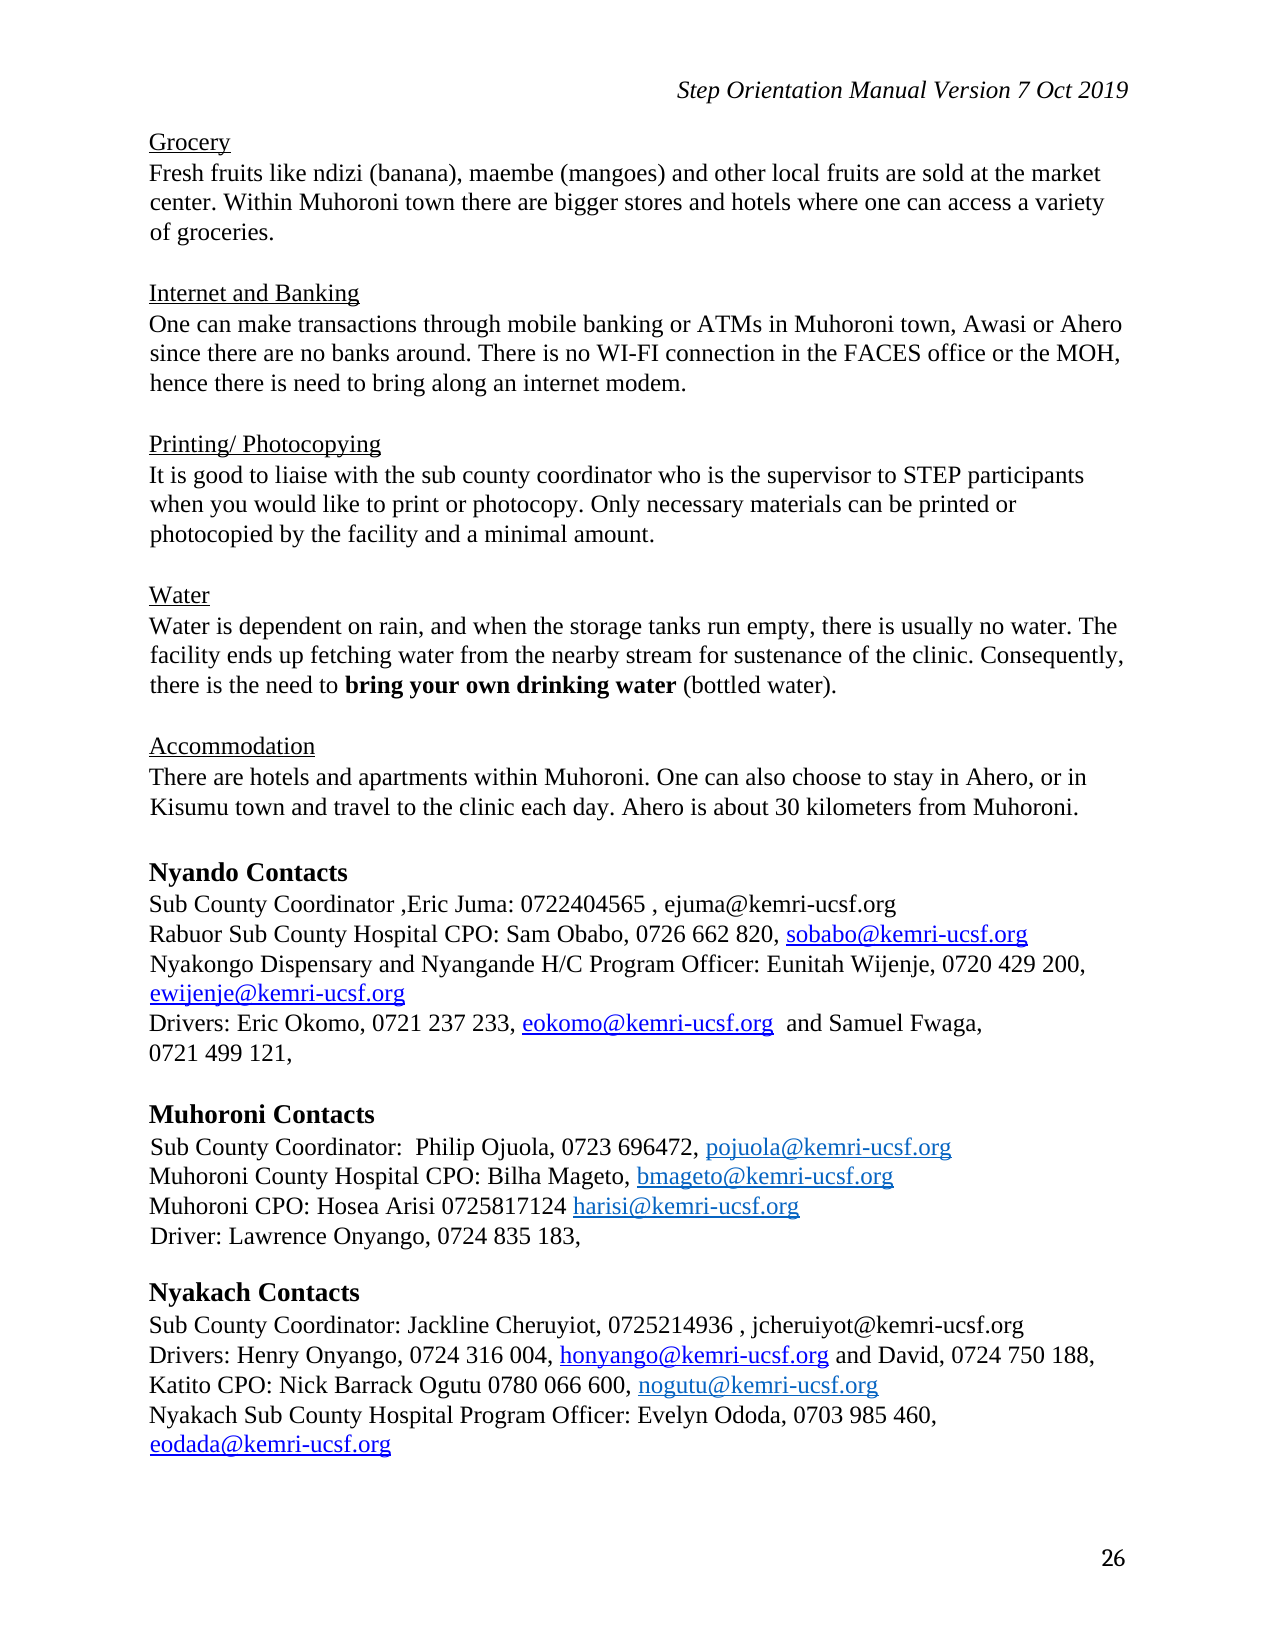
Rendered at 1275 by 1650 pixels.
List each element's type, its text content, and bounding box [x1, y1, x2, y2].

text Drivers: Henry Onyango, 0724 316 004, honyango@kemri-ucsf.org and David, 0724 750 188, [148, 1340, 1125, 1369]
text 0721 499 121, [148, 1038, 1125, 1067]
subtitle Printing/ Photocopying [148, 429, 1131, 458]
subtitle Nyando Contacts [148, 856, 1131, 887]
subtitle Grocery [148, 127, 1131, 156]
text Driver: Lawrence Onyango, 0724 835 183, [150, 1221, 1125, 1250]
subtitle Muhoroni Contacts [148, 1098, 1131, 1129]
text Drivers: Eric Okomo, 0721 237 233, eokomo@kemri-ucsf.org and Samuel Fwaga, [148, 1008, 1125, 1037]
text Rabuor Sub County Hospital CPO: Sam Obabo, 0726 662 820, sobabo@kemri-ucsf.org Nyakongo Dispensary and Nyangande H/C Program Officer: Eunitah Wijenje, 0720 429 200, ewijenje@kemri-ucsf.org [148, 919, 1125, 1007]
text Sub County Coordinator ,Eric Juma: 0722404565 , ejuma@kemri-ucsf.org [148, 889, 967, 918]
text Muhoroni CPO: Hosea Arisi 0725817124 harisi@kemri-ucsf.org [148, 1191, 1125, 1220]
text Muhoroni County Hospital CPO: Bilha Mageto, bmageto@kemri-ucsf.org [148, 1161, 1125, 1190]
text Sub County Coordinator: Philip Ojuola, 0723 696472, pojuola@kemri-ucsf.org [150, 1132, 1125, 1160]
text Katito CPO: Nick Barrack Ogutu 0780 066 600, nogutu@kemri-ucsf.org [148, 1370, 1125, 1399]
text Fresh fruits like ndizi (banana), maembe (mangoes) and other local fruits are sold at the market center. Within Muhoroni town there are bigger stores and hotels where one can access a variety of groceries. [148, 158, 1125, 246]
text Sub County Coordinator: Jackline Cheruyiot, 0725214936 , jcheruiyot@kemri-ucsf.org [148, 1310, 1125, 1339]
subtitle Nyakach Contacts [148, 1277, 1131, 1308]
text One can make transactions through mobile banking or ATMs in Muhoroni town, Awasi or Ahero since there are no banks around. There is no WI-FI connection in the FACES office or the MOH, hence there is need to bring along an internet modem. [148, 309, 1125, 397]
subtitle Accommodation [148, 731, 1131, 760]
text It is good to liaise with the sub county coordinator who is the supervisor to STEP participants when you would like to print or photocopy. Only necessary materials can be printed or photocopied by the facility and a minimal amount. [148, 460, 1125, 548]
text Nyakach Sub County Hospital Program Officer: Evelyn Ododa, 0703 985 460, eodada@kemri-ucsf.org [148, 1400, 967, 1458]
subtitle Water [148, 580, 1131, 609]
subtitle Internet and Banking [148, 278, 1131, 307]
text There are hotels and apartments within Muhoroni. One can also choose to stay in Ahero, or in Kisumu town and travel to the clinic each day. Ahero is about 30 kilometers from Muhoroni. [148, 762, 1125, 821]
text Water is dependent on rain, and when the storage tanks run empty, there is usually no water. The facility ends up fetching water from the nearby stream for sustenance of the clinic. Consequently, there is the need to bring your own drinking water (bottled water). [148, 611, 1125, 699]
